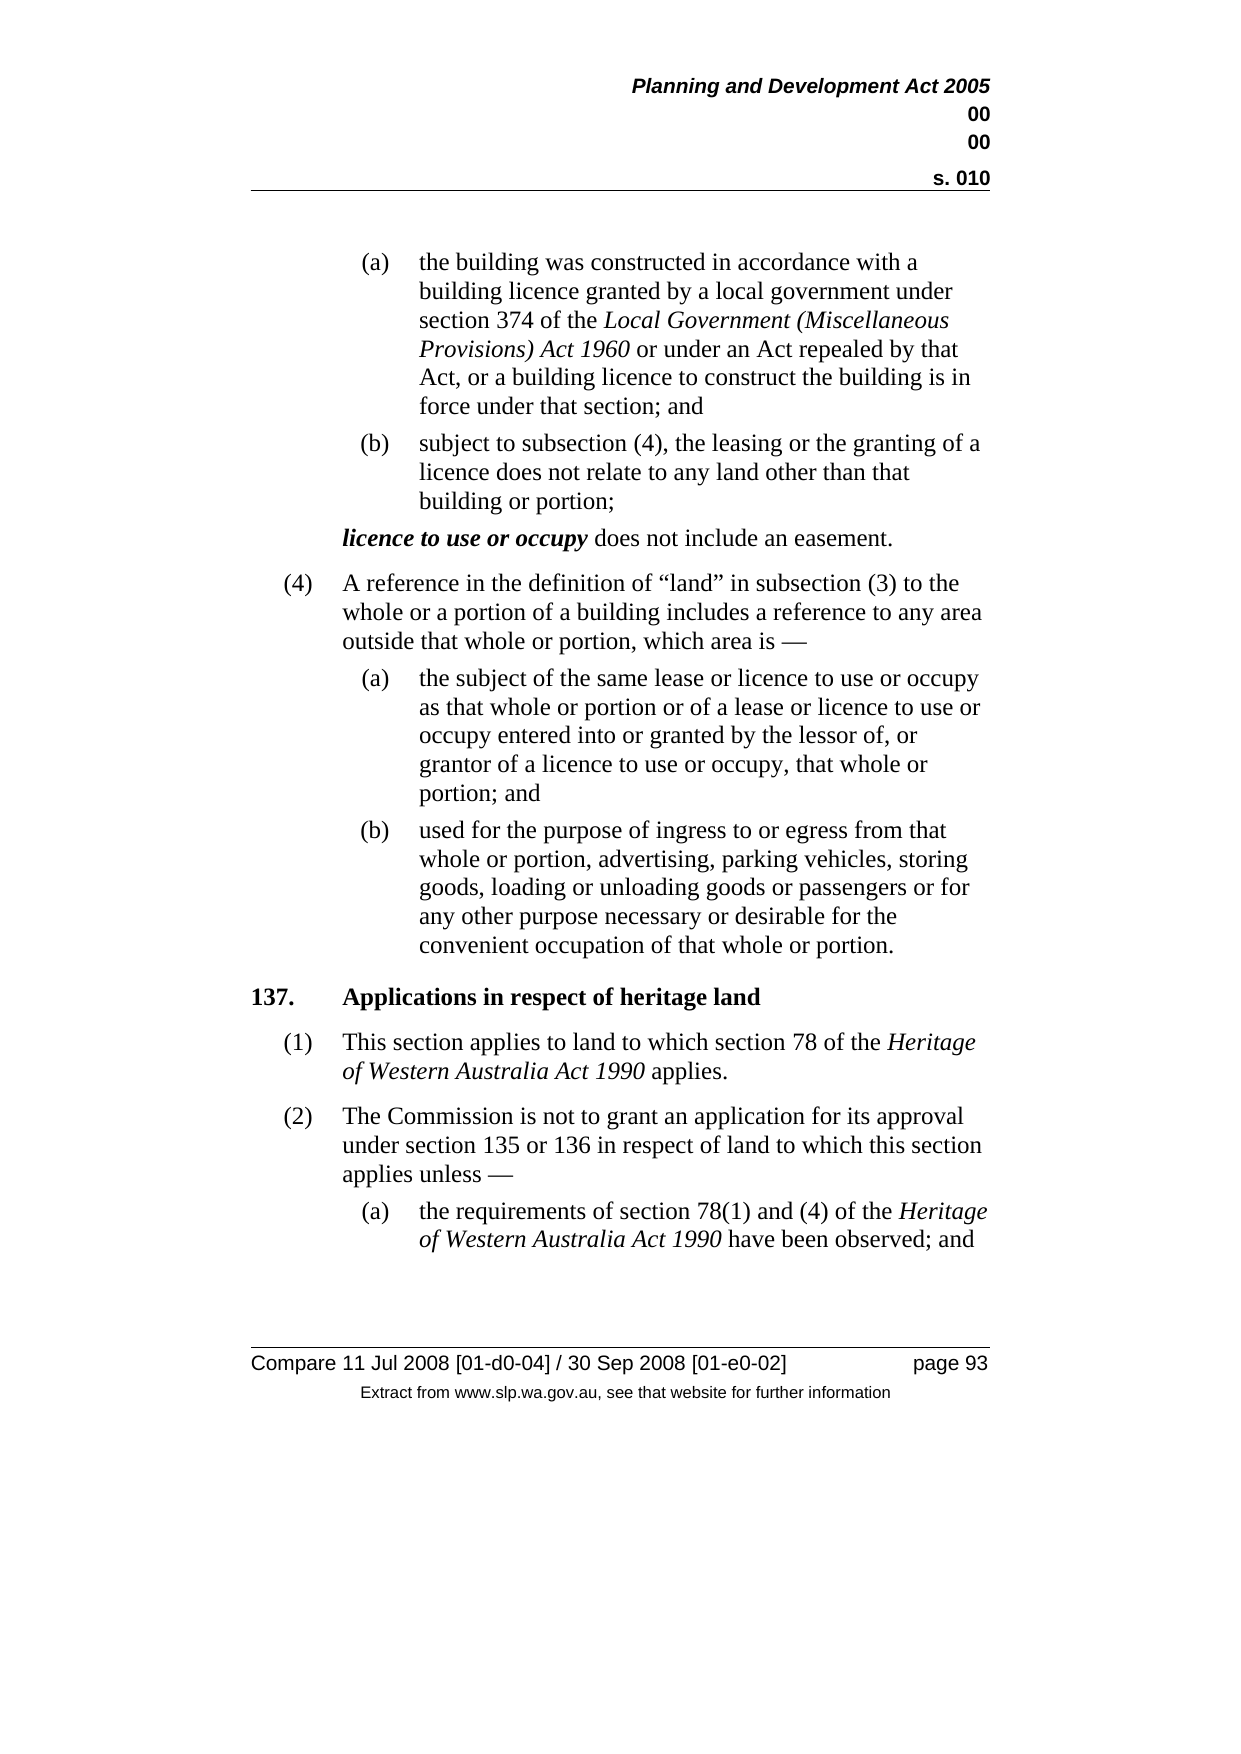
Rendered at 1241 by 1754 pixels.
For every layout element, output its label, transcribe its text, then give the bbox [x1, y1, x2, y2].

text (b) subject to subsection (4), the leasing or the granting of a licence does not relate to any land other than that building or portion; [251, 428, 990, 514]
text (a) the subject of the same lease or licence to use or occupy as that whole or portion or of a lease or licence to use or occupy entered into or granted by the lessor of, or grantor of a licence to use or occupy, that whole or portion; and [251, 663, 990, 807]
text (2) The Commission is not to grant an application for its approval under section 135 or 136 in respect of land to which this section applies unless — [251, 1101, 990, 1187]
subtitle 137. Applications in respect of heritage land [251, 982, 990, 1010]
text licence to use or occupy does not include an easement. [251, 523, 990, 552]
text (a) the building was constructed in accordance with a building licence granted by a local government under section 374 of the Local Government (Miscellaneous Provisions) Act 1960 or under an Act repealed by that Act, or a building licence to construct the building is in force under that section; and [251, 247, 990, 420]
text (b) used for the purpose of ingress to or egress from that whole or portion, advertising, parking vehicles, storing goods, loading or unloading goods or passengers or for any other purpose necessary or desirable for the convenient occupation of that whole or portion. [251, 815, 990, 959]
text (a) the requirements of section 78(1) and (4) of the Heritage of Western Australia Act 1990 have been observed; and [251, 1196, 990, 1253]
text (4) A reference in the definition of “land” in subsection (3) to the whole or a portion of a building includes a reference to any area outside that whole or portion, which area is — [251, 568, 990, 654]
text (1) This section applies to land to which section 78 of the Heritage of Western Australia Act 1990 applies. [251, 1027, 990, 1084]
